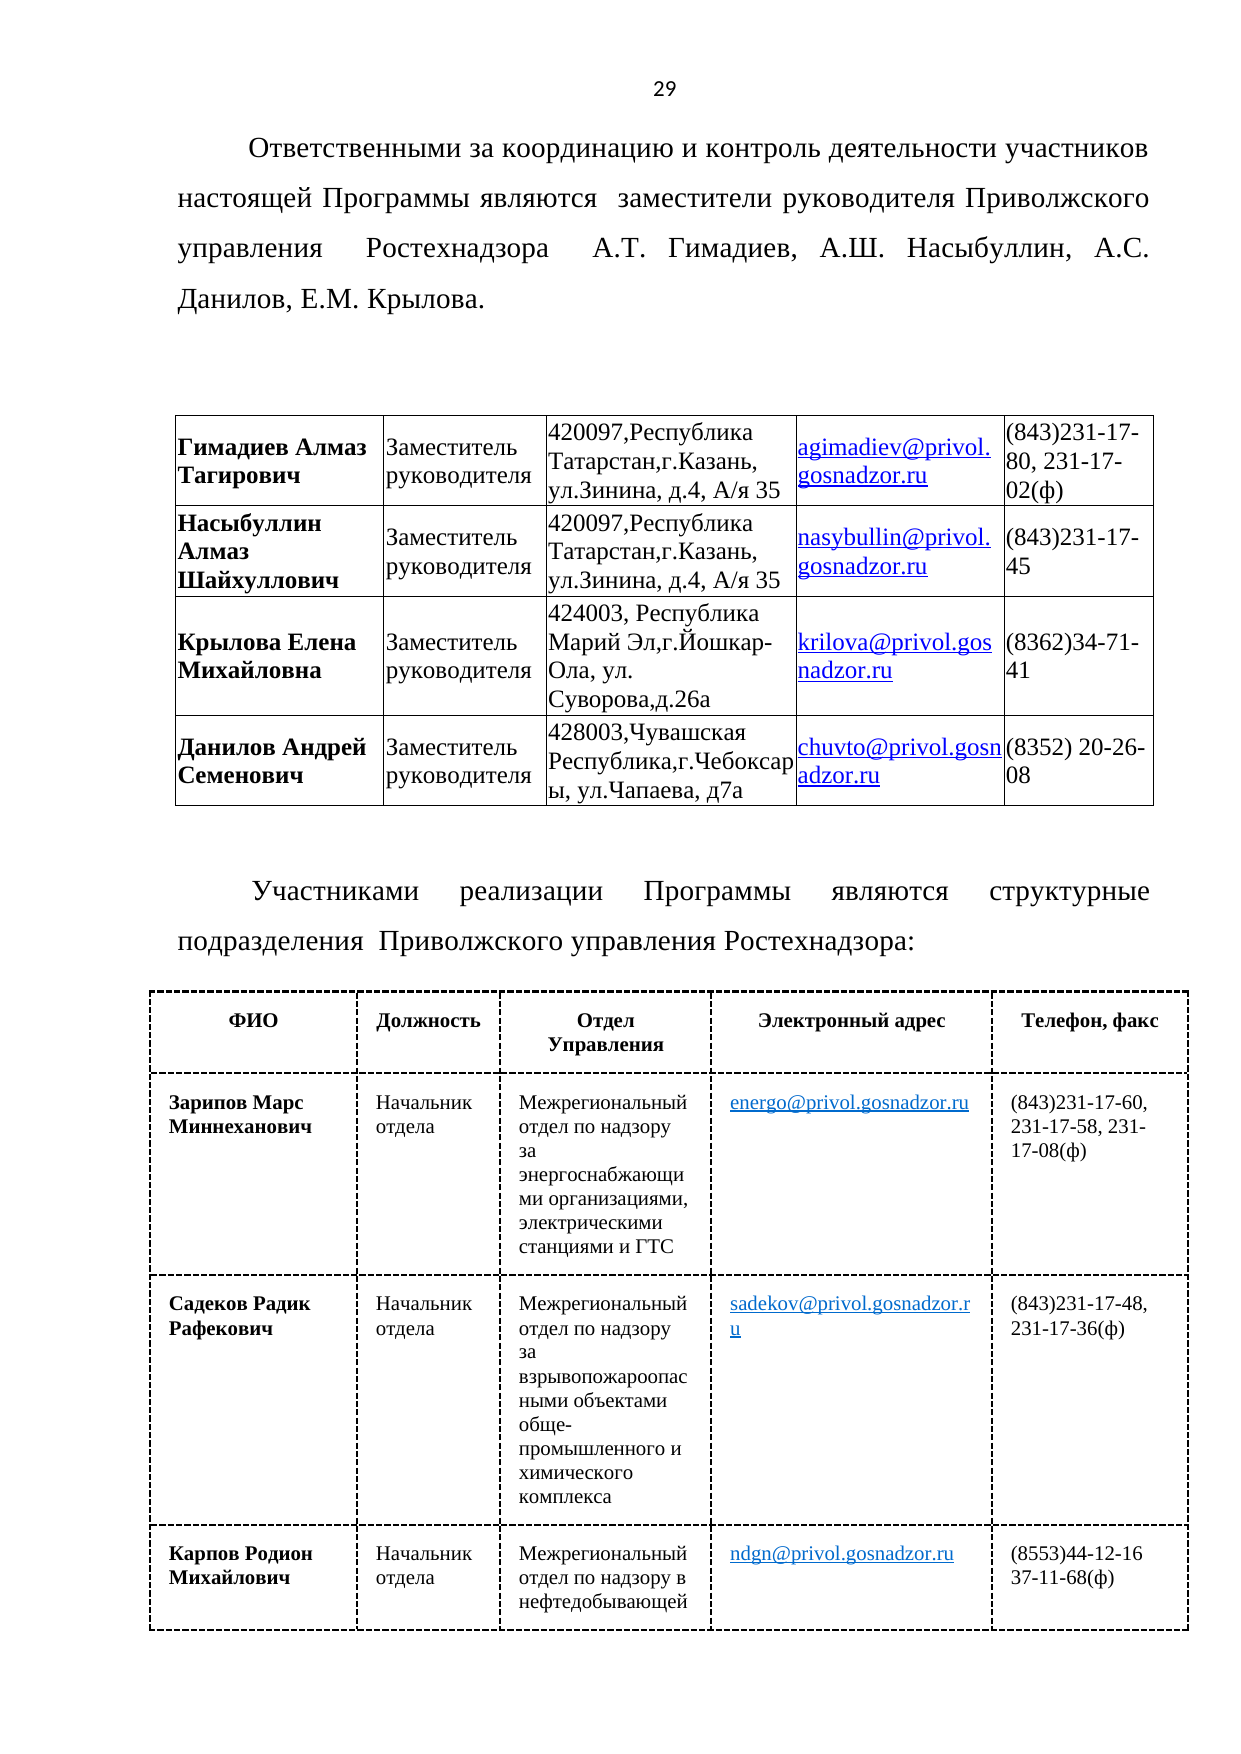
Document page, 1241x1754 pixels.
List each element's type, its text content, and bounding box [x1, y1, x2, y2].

table_cell Садеков Радик Рафекович [150, 1274, 357, 1523]
table_header Гимадиев Алмаз Тагирович [176, 416, 383, 505]
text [177, 130, 1152, 314]
table_cell Заместитель руководителя [384, 597, 546, 715]
table_header agimadiev@privol.gosnadzor.ru [797, 416, 1004, 505]
table_header Должность [357, 990, 500, 1072]
table_cell nasybullin@privol.gosnadzor.ru [797, 506, 1004, 596]
table_cell (843)231-17-48, 231-17-36(ф) [992, 1274, 1188, 1523]
table_cell (8352) 20-26-08 [1005, 716, 1153, 805]
table_cell Межрегиональный отдел по надзору за взрывопожароопасными объектами обще- промышленного и химического комплекса [500, 1274, 711, 1523]
table_cell krilova@privol.gosnadzor.ru [797, 597, 1004, 715]
table_cell (8362)34-71-41 [1005, 597, 1153, 715]
table_cell 428003,Чувашская Республика,г.Чебоксары, ул.Чапаева, д7а [547, 716, 796, 805]
table_header 420097,Республика Татарстан,г.Казань, ул.Зинина, д.4, А/я 35 [547, 416, 796, 505]
table_cell Зарипов Марс Миннеханович [150, 1072, 357, 1274]
table_cell Данилов Андрей Семенович [176, 716, 383, 805]
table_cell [711, 1524, 992, 1629]
table_cell Заместитель руководителя [384, 716, 546, 805]
table_cell energo@privol.gosnadzor.ru [711, 1072, 992, 1274]
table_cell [150, 1524, 357, 1629]
table_header Заместитель руководителя [384, 416, 546, 505]
table_cell 424003, Республика Марий Эл,г.Йошкар-Ола, ул. Суворова,д.26а [547, 597, 796, 715]
table_cell Заместитель руководителя [384, 506, 546, 596]
table_header ФИО [150, 990, 357, 1072]
table_cell Начальник отдела [357, 1072, 500, 1274]
text Участниками реализации Программы являются структурные подразделения Приволжского управления Ростехнадзора: [177, 873, 1152, 957]
table_cell Начальник отдела [357, 1274, 500, 1523]
table_header Электронный адрес [711, 990, 992, 1072]
table_header Отдел Управления [500, 990, 711, 1072]
table_cell Межрегиональный отдел по надзору за энергоснабжающими организациями, электрическими станциями и ГТС [500, 1072, 711, 1274]
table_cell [500, 1524, 711, 1629]
table_cell (843)231-17-60, 231-17-58, 231-17-08(ф) [992, 1072, 1188, 1274]
table_cell chuvto@privol.gosnadzor.ru [797, 716, 1004, 805]
table_cell Начальник отдела [357, 1524, 500, 1629]
table_cell 420097,Республика Татарстан,г.Казань, ул.Зинина, д.4, А/я 35 [547, 506, 796, 596]
table_cell Насыбуллин Алмаз Шайхуллович [176, 506, 383, 596]
table_cell sadekov@privol.gosnadzor.ru [711, 1274, 992, 1523]
table_cell Крылова Елена Михайловна [176, 597, 383, 715]
table_header (843)231-17-80, 231-17-02(ф) [1005, 416, 1153, 505]
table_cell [992, 1524, 1188, 1629]
table_header Телефон, факс [992, 990, 1188, 1072]
table_cell (843)231-17-45 [1005, 506, 1153, 596]
